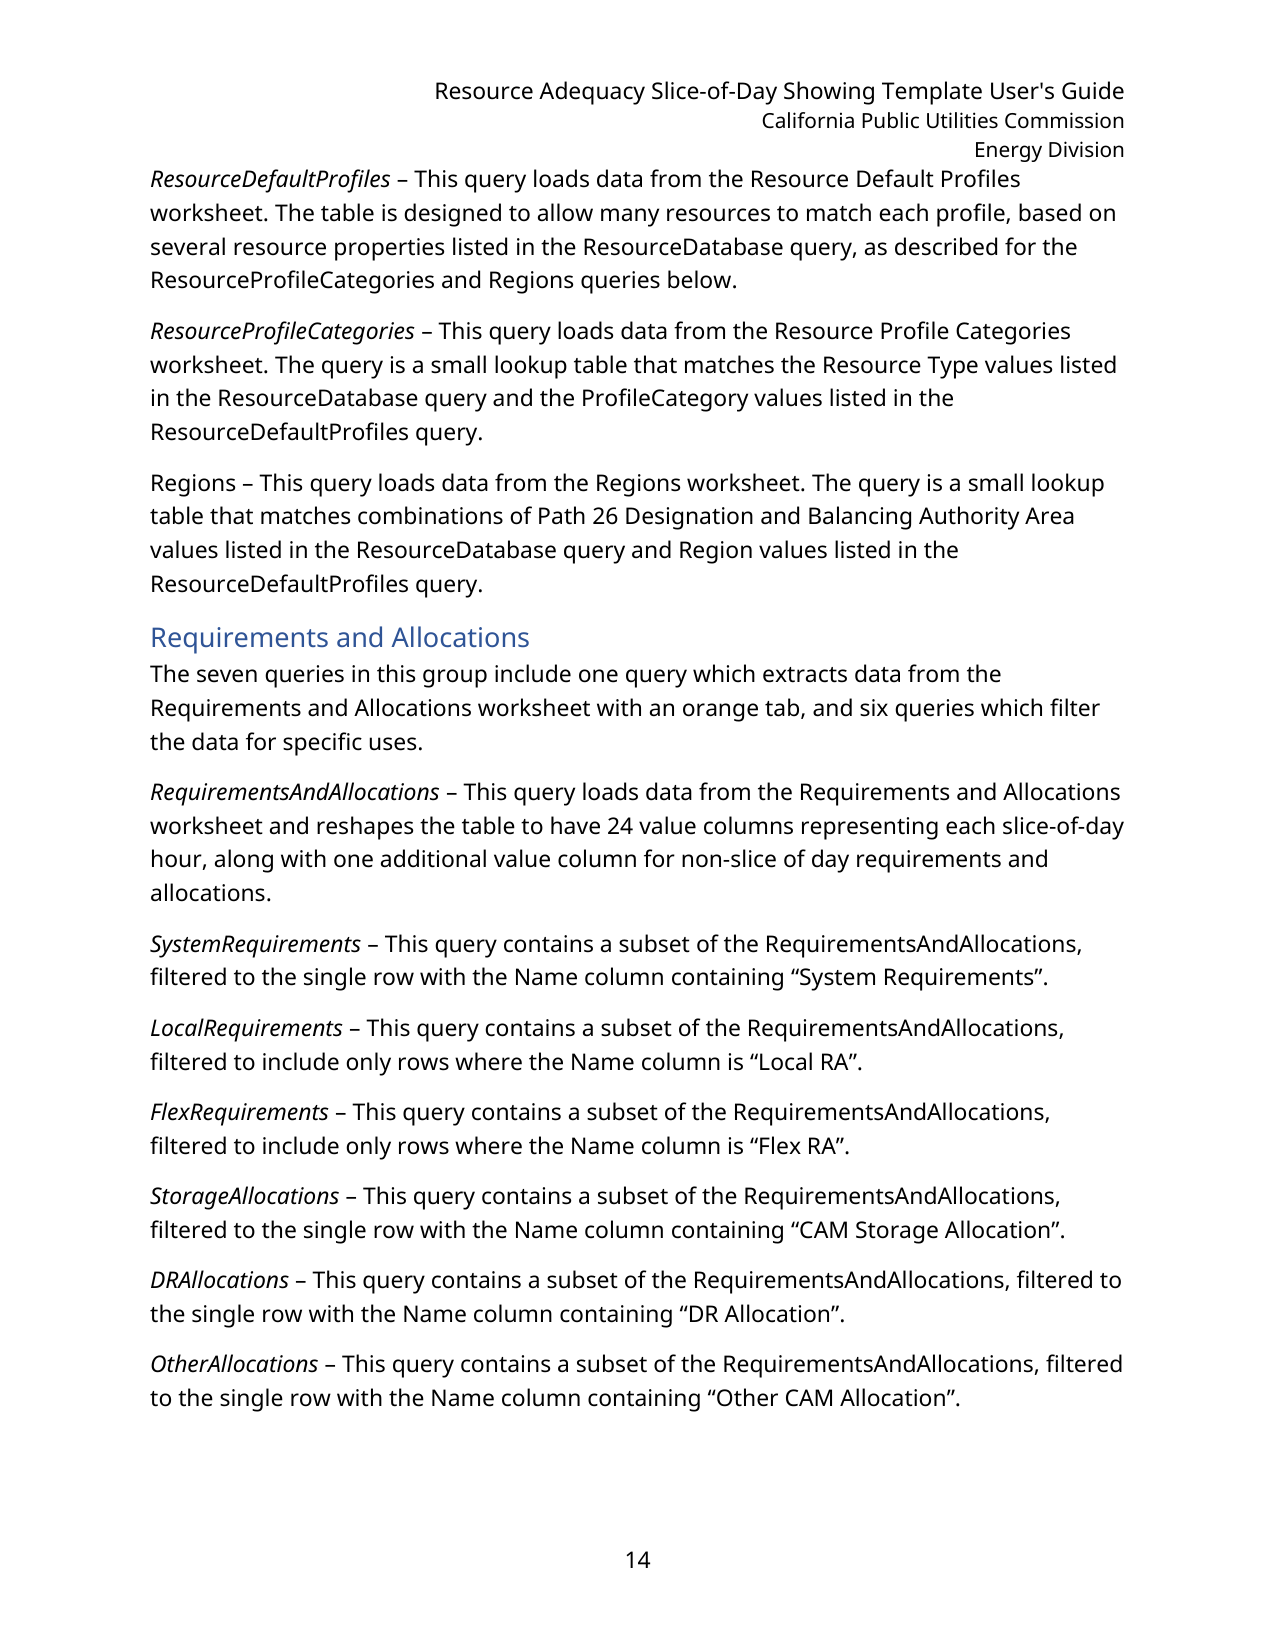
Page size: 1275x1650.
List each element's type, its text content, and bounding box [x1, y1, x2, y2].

text RequirementsAndAllocations – This query loads data from the Requirements and Allocations worksheet and reshapes the table to have 24 value columns representing each slice-of-day hour, along with one additional value column for non-slice of day requirements and allocations. [150, 776, 1125, 908]
text ResourceProfileCategories – This query loads data from the Resource Profile Categories worksheet. The query is a small lookup table that matches the Resource Type values listed in the ResourceDatabase query and the ProfileCategory values listed in the ResourceDefaultProfiles query. [150, 315, 1125, 447]
text Regions – This query loads data from the Regions worksheet. The query is a small lookup table that matches combinations of Path 26 Designation and Balancing Authority Area values listed in the ResourceDatabase query and Region values listed in the ResourceDefaultProfiles query. [150, 466, 1125, 599]
text ResourceDefaultProfiles – This query loads data from the Resource Default Profiles worksheet. The table is designed to allow many resources to match each profile, based on several resource properties listed in the ResourceDatabase query, as described for the ResourceProfileCategories and Regions queries below. [150, 163, 1125, 296]
text DRAllocations – This query contains a subset of the RequirementsAndAllocations, filtered to the single row with the Name column containing “DR Allocation”. [150, 1264, 1125, 1329]
text The seven queries in this group include one query which extracts data from the Requirements and Allocations worksheet with an orange tab, and six queries which filter the data for specific uses. [150, 658, 1125, 757]
text FlexRequirements – This query contains a subset of the RequirementsAndAllocations, filtered to include only rows where the Name column is “Flex RA”. [150, 1096, 1125, 1161]
text OtherAllocations – This query contains a subset of the RequirementsAndAllocations, filtered to the single row with the Name column containing “Other CAM Allocation”. [150, 1348, 1125, 1413]
text LocalRequirements – This query contains a subset of the RequirementsAndAllocations, filtered to include only rows where the Name column is “Local RA”. [150, 1012, 1125, 1077]
subtitle Requirements and Allocations [150, 618, 1125, 655]
text SystemRequirements – This query contains a subset of the RequirementsAndAllocations, filtered to the single row with the Name column containing “System Requirements”. [150, 927, 1125, 992]
text StorageAllocations – This query contains a subset of the RequirementsAndAllocations, filtered to the single row with the Name column containing “CAM Storage Allocation”. [150, 1180, 1125, 1245]
